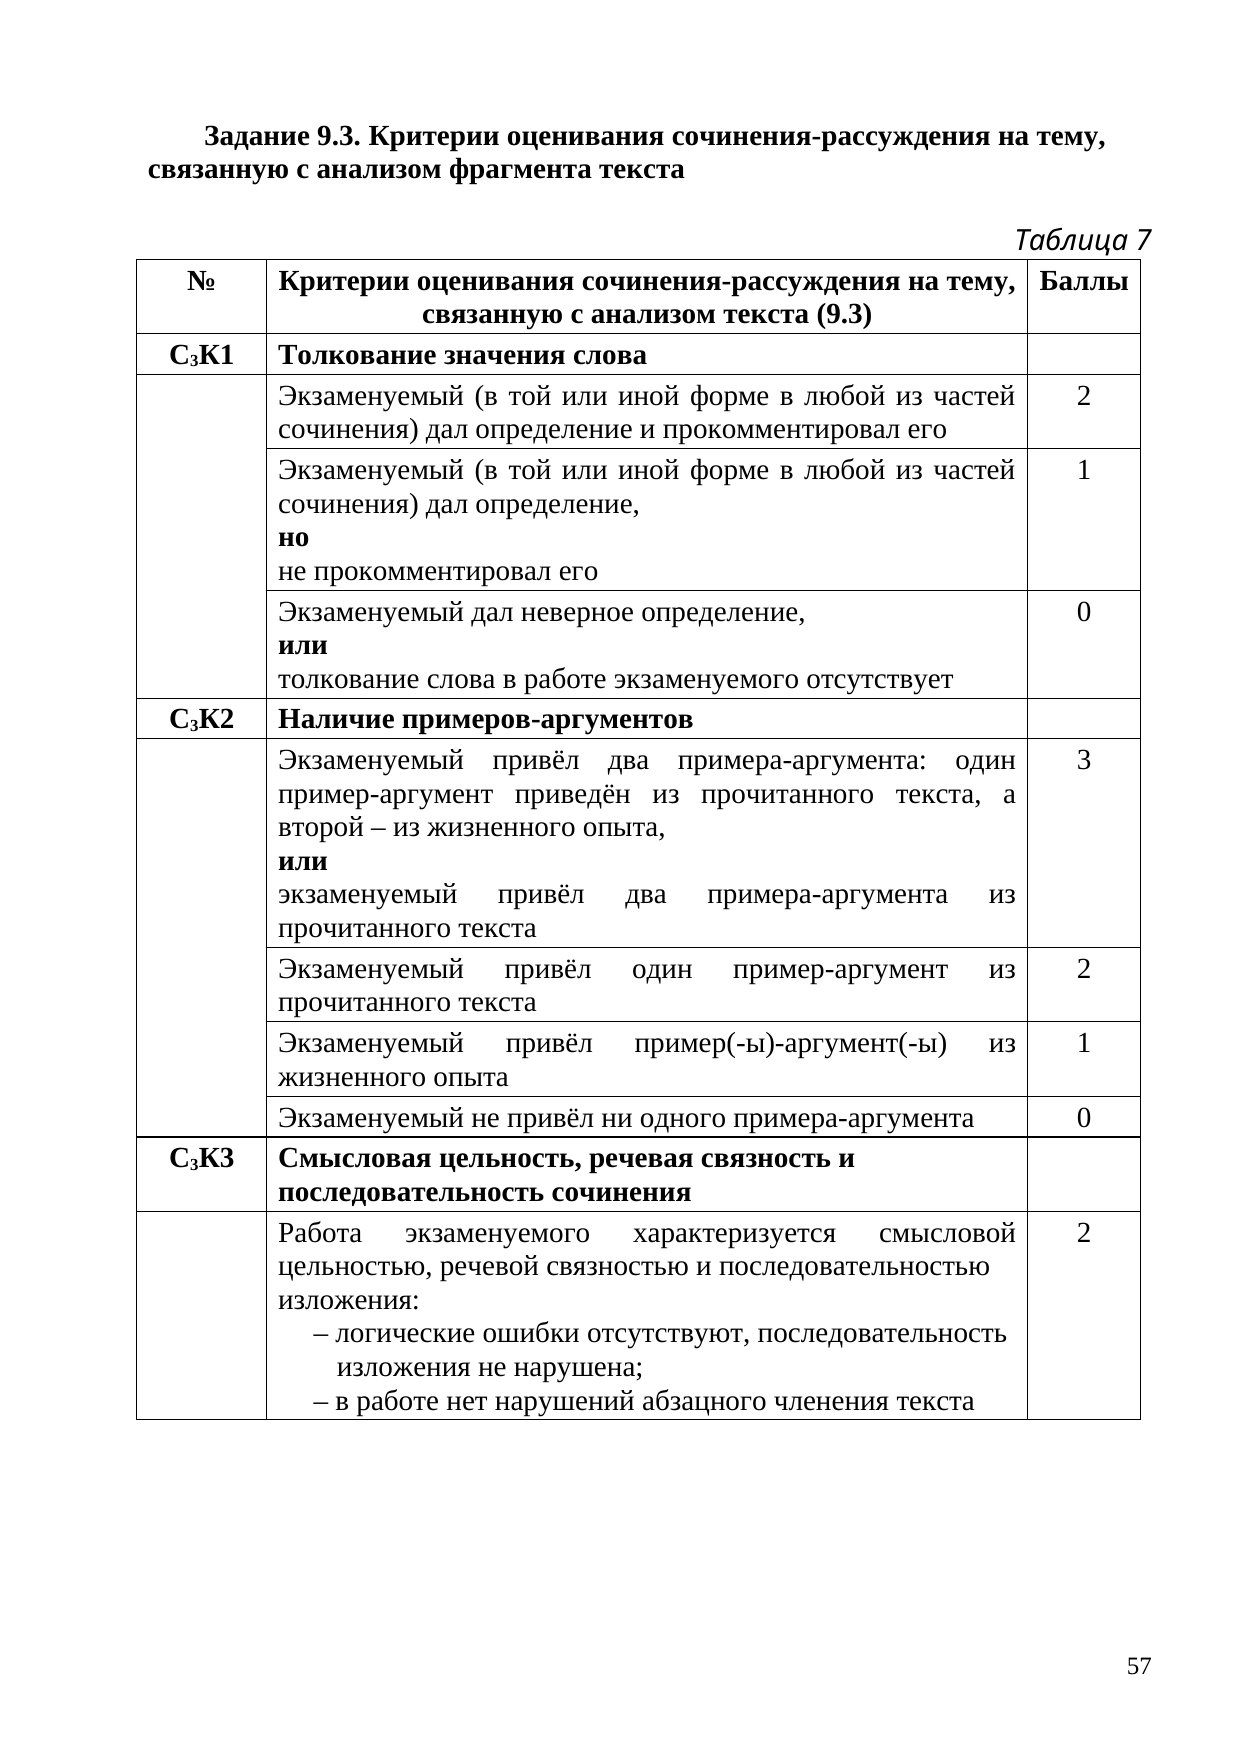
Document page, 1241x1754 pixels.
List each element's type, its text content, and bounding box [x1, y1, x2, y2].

table_cell 0 [1028, 591, 1140, 697]
table_header № [137, 260, 266, 333]
table_cell 1 [1028, 449, 1140, 589]
table_cell Экзаменуемый (в той или иной форме в любой из частей сочинения) дал определение, но не прокомментировал его [267, 449, 1027, 589]
text Задание 9.3. Критерии оценивания сочинения-рассуждения на тему, связанную с анализом фрагмента текста [148, 118, 1152, 185]
table_cell [1028, 334, 1140, 374]
table_cell Смысловая цельность, речевая связность и последовательность сочинения [267, 1138, 1027, 1211]
table_cell Экзаменуемый (в той или иной форме в любой из частей сочинения) дал определение и прокомментировал его [267, 375, 1027, 448]
table_cell 2 [1028, 948, 1140, 1021]
table_cell Экзаменуемый привёл один пример-аргумент из прочитанного текста [267, 948, 1027, 1021]
table_cell Экзаменуемый привёл два примера-аргумента: один пример-аргумент приведён из прочитанного текста, а второй – из жизненного опыта, или экзаменуемый привёл два примера-аргумента из прочитанного текста [267, 739, 1027, 947]
table_cell [137, 1212, 266, 1419]
table_cell [137, 375, 266, 697]
table_cell Экзаменуемый привёл пример(-ы)-аргумент(-ы) из жизненного опыта [267, 1022, 1027, 1096]
table_cell 2 [1028, 375, 1140, 448]
table_cell Работа экзаменуемого характеризуется смысловой цельностью, речевой связностью и последовательностью изложения: – логические ошибки отсутствуют, последовательность изложения не нарушена; – в работе нет нарушений абзацного членения текста [267, 1212, 1027, 1419]
table_cell [1028, 1138, 1140, 1211]
table_cell Экзаменуемый дал неверное определение, или толкование слова в работе экзаменуемого отсутствует [267, 591, 1027, 697]
table_cell [1028, 699, 1140, 738]
table_cell Толкование значения слова [267, 334, 1027, 374]
text Таблица 7 [148, 219, 1152, 258]
table_cell С3К3 [137, 1138, 266, 1211]
table_cell С3К1 [137, 334, 266, 374]
table_cell Экзаменуемый не привёл ни одного примера-аргумента [267, 1097, 1027, 1136]
table_cell С3К2 [137, 699, 266, 738]
table_cell 0 [1028, 1097, 1140, 1136]
table_cell Наличие примеров-аргументов [267, 699, 1027, 738]
table_cell 1 [1028, 1022, 1140, 1096]
table_cell 3 [1028, 739, 1140, 947]
table_header Критерии оценивания сочинения-рассуждения на тему, связанную с анализом текста (9.3) [267, 260, 1027, 333]
table_cell [137, 739, 266, 1136]
table_cell 2 [1028, 1212, 1140, 1419]
table_header Баллы [1028, 260, 1140, 333]
